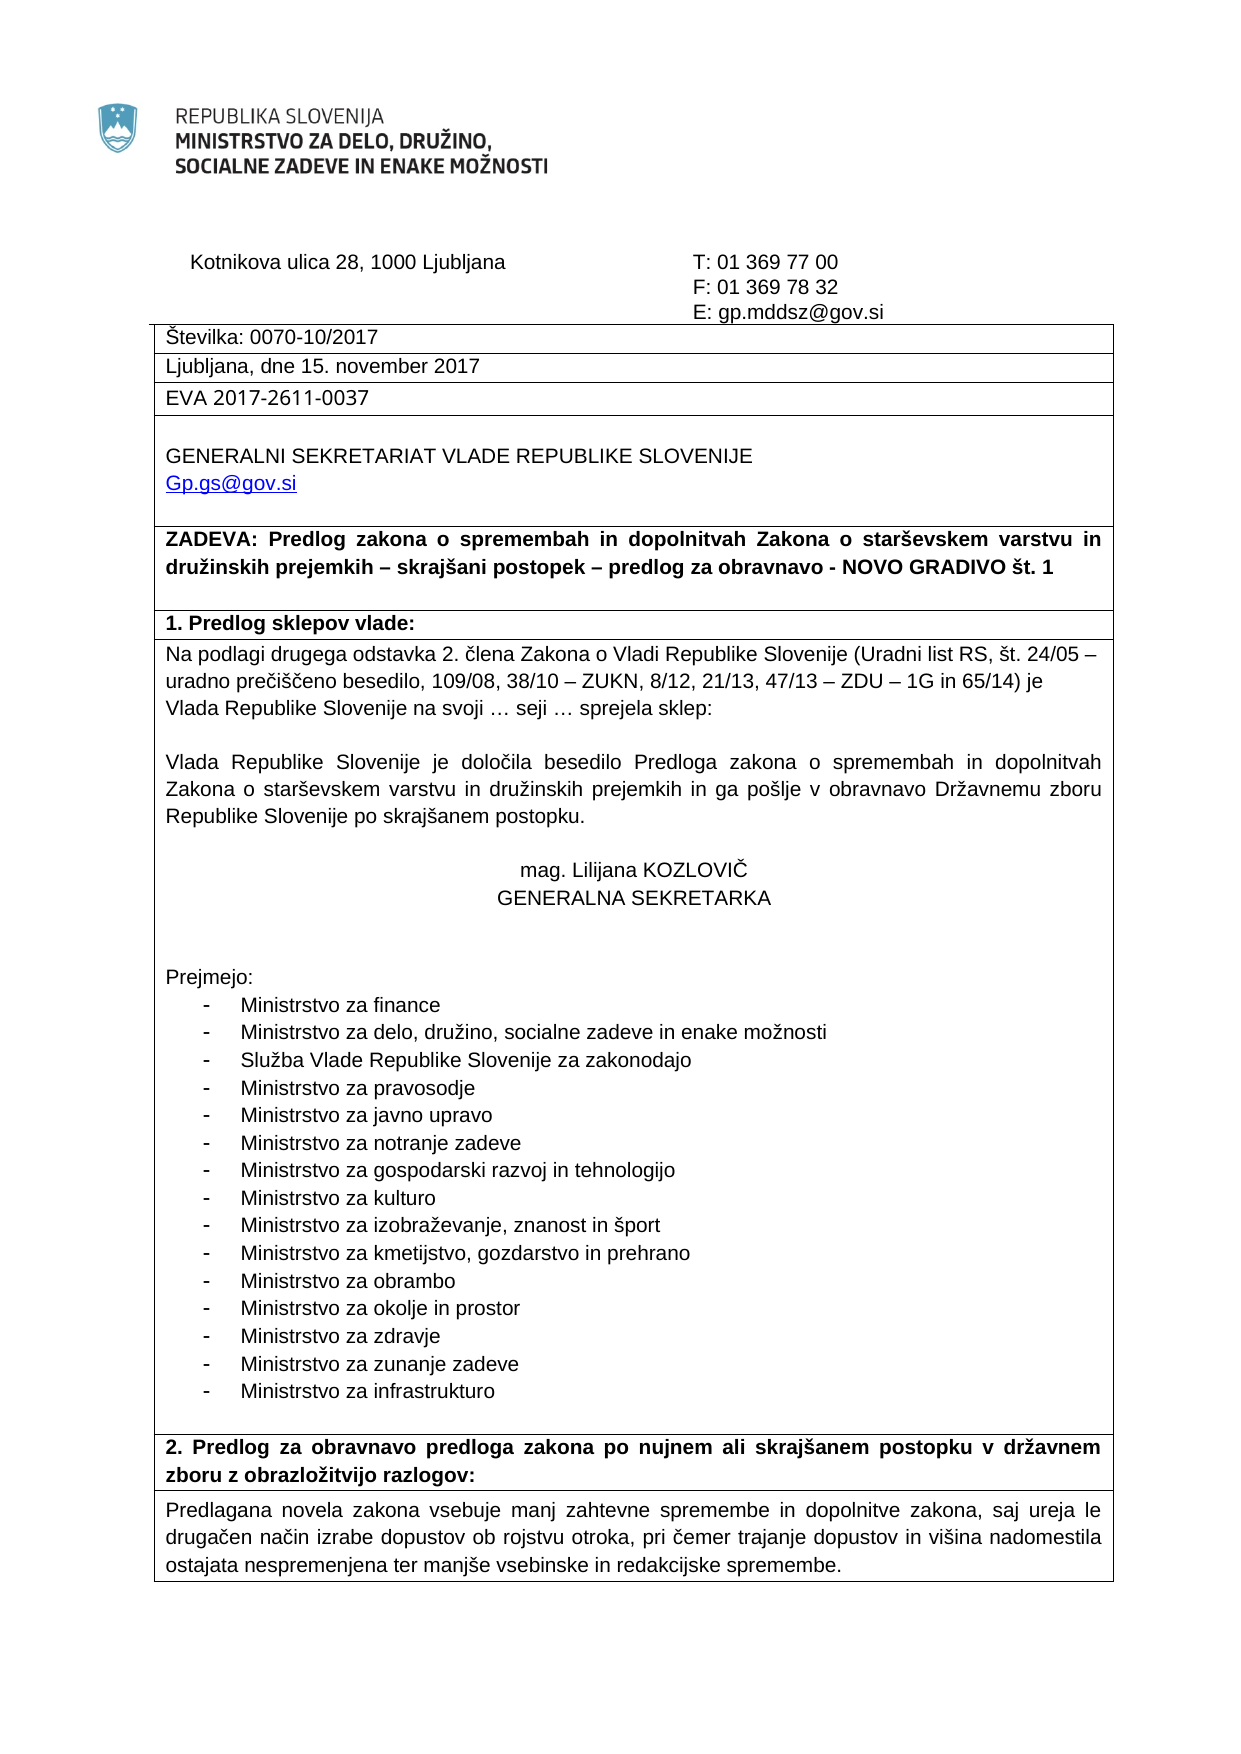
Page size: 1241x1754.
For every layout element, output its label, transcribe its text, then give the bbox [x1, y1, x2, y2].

table_cell 2. Predlog za obravnavo predloga zakona po nujnem ali skrajšanem postopku v državnem zboru z obrazložitvijo razlogov: [155, 1435, 1113, 1490]
table_cell Predlagana novela zakona vsebuje manj zahtevne spremembe in dopolnitve zakona, saj ureja le drugačen način izrabe dopustov ob rojstvu otroka, pri čemer trajanje dopustov in višina nadomestila ostajata nespremenjena ter manjše vsebinske in redakcijske spremembe. [155, 1491, 1113, 1581]
table_cell Na podlagi drugega odstavka 2. člena Zakona o Vladi Republike Slovenije (Uradni list RS, št. 24/05 – uradno prečiščeno besedilo, 109/08, 38/10 – ZUKN, 8/12, 21/13, 47/13 – ZDU – 1G in 65/14) je Vlada Republike Slovenije na svoji … seji … sprejela sklep: Vlada Republike Slovenije je določila besedilo Predloga zakona o spremembah in dopolnitvah Zakona o starševskem varstvu in družinskih prejemkih in ga pošlje v obravnavo Državnemu zboru Republike Slovenije po skrajšanem postopku. mag. Lilijana KOZLOVIČ GENERALNA SEKRETARKA Prejmejo: Ministrstvo za finance Ministrstvo za delo, družino, socialne zadeve in enake možnosti Služba Vlade Republike Slovenije za zakonodajo Ministrstvo za pravosodje Ministrstvo za javno upravo Ministrstvo za notranje zadeve Ministrstvo za gospodarski razvoj in tehnologijo Ministrstvo za kulturo Ministrstvo za izobraževanje, znanost in šport Ministrstvo za kmetijstvo, gozdarstvo in prehrano Ministrstvo za obrambo Ministrstvo za okolje in prostor Ministrstvo za zdravje Ministrstvo za zunanje zadeve Ministrstvo za infrastrukturo [155, 640, 1113, 1434]
table_header Kotnikova ulica 28, 1000 Ljubljana T: 01 369 77 00 F: 01 369 78 32 E: gp.mddsz@gov.si [149, 249, 1107, 324]
table_cell 1. Predlog sklepov vlade: [155, 611, 1113, 638]
table_cell Številka: 0070-10/2017 [155, 325, 1113, 353]
table_cell EVA 2017-2611-0037 [155, 383, 1113, 415]
picture [0, 1, 549, 241]
table_cell ZADEVA: Predlog zakona o spremembah in dopolnitvah Zakona o starševskem varstvu in družinskih prejemkih – skrajšani postopek – predlog za obravnavo - NOVO GRADIVO št. 1 [155, 527, 1113, 610]
table_cell Ljubljana, dne 15. november 2017 [155, 354, 1113, 382]
table_cell GENERALNI SEKRETARIAT VLADE REPUBLIKE SLOVENIJE Gp.gs@gov.si [155, 416, 1113, 526]
